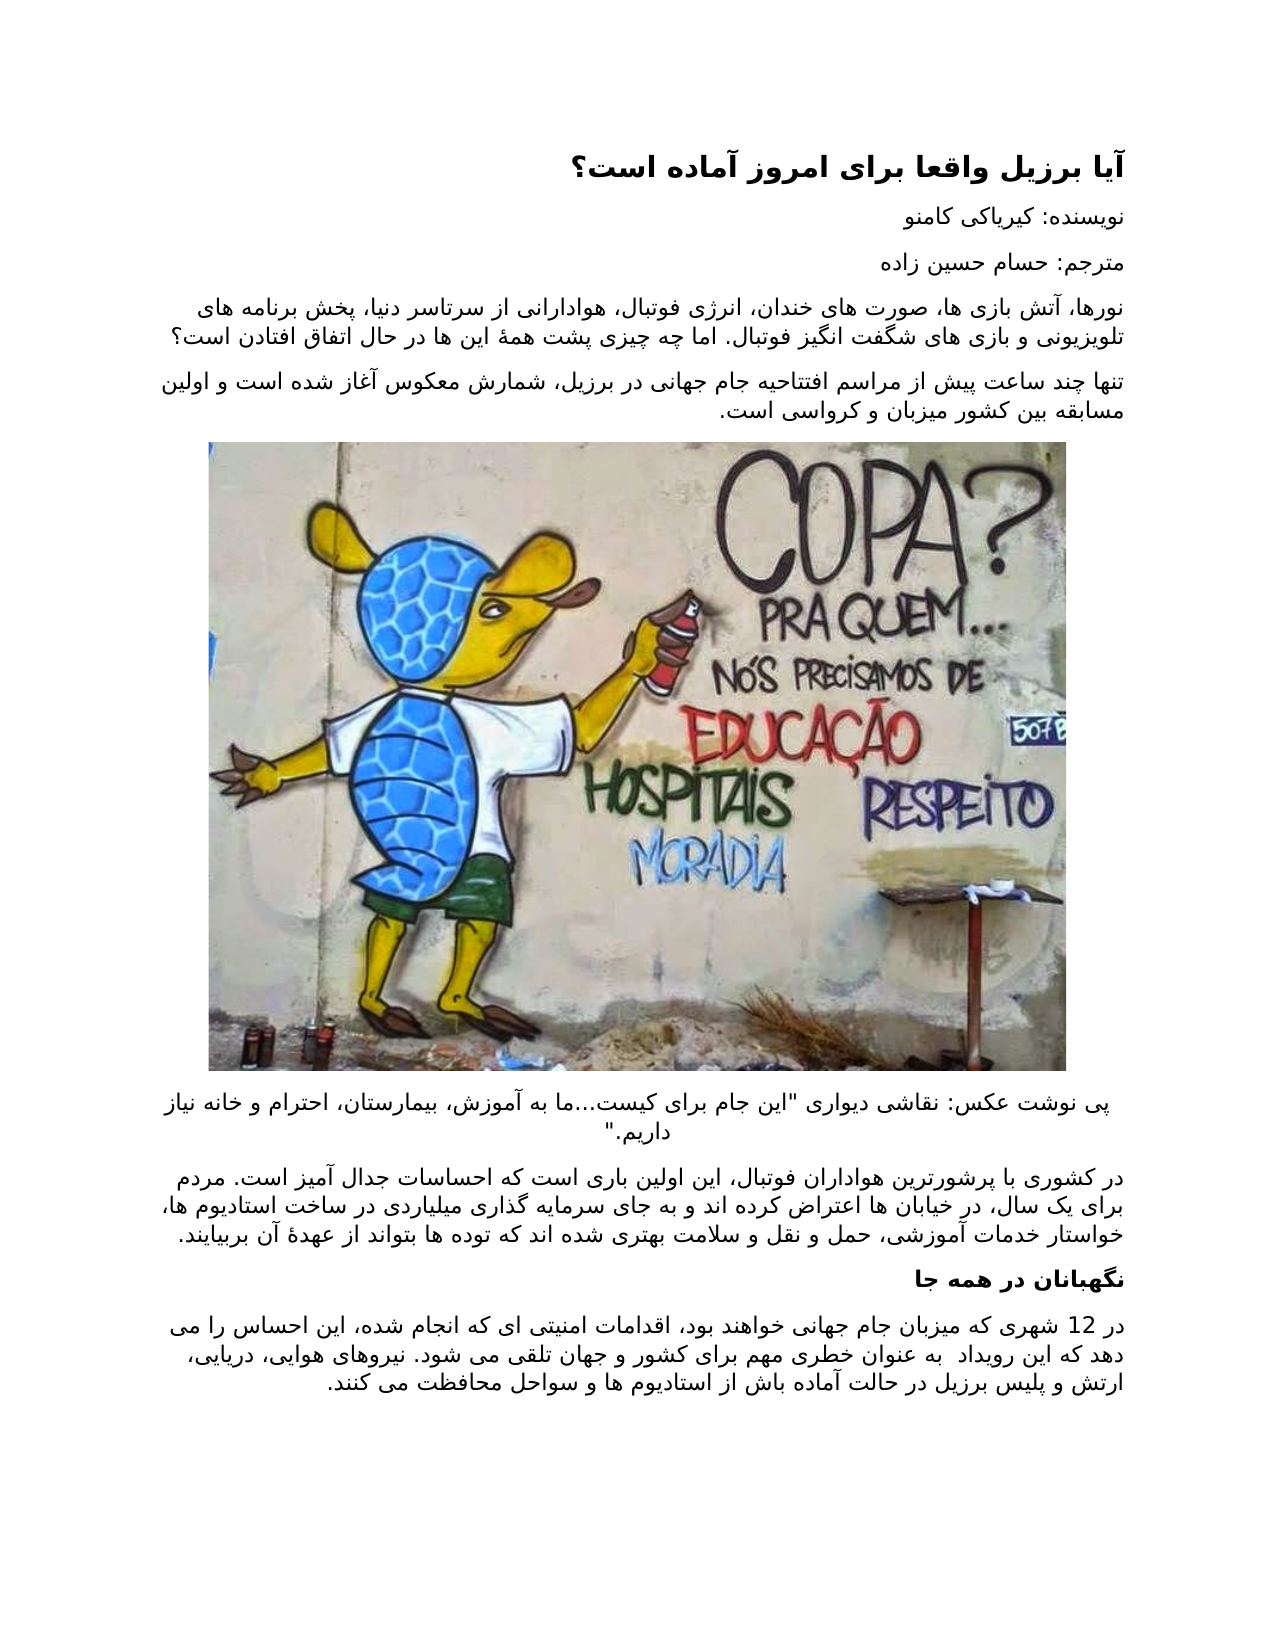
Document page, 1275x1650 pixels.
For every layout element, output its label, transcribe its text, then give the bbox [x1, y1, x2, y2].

text پی نوشت عکس: نقاشی دیواری "این جام برای کیست...ما به آموزش، بیمارستان، احترام و خانه نیاز داریم." [150, 1089, 1125, 1145]
text مترجم: حسام حسین زاده [150, 249, 1125, 275]
picture [208, 442, 1067, 1071]
text نگهبانان در همه جا [150, 1267, 1125, 1293]
text در کشوری با پرشورترین هواداران فوتبال، این اولین باری است که احساسات جدال آمیز است. مردم برای یک سال، در خیابان ها اعتراض کرده اند و به جای سرمایه گذاری میلیاردی در ساخت استادیوم ها، خواستار خدمات آموزشی، حمل و نقل و سلامت بهتری شده اند که توده ها بتواند از عهدۀ آن بربیایند. [150, 1164, 1125, 1248]
text آیا برزیل واقعا برای امروز آماده است؟ [150, 150, 1125, 184]
text در 12 شهری که میزبان جام جهانی خواهند بود، اقدامات امنیتی ای که انجام شده، این احساس را می دهد که این رویداد به عنوان خطری مهم برای کشور و جهان تلقی می شود. نیروهای هوایی، دریایی، ارتش و پلیس برزیل در حالت آماده باش از استادیوم ها و سواحل محافظت می کنند. [150, 1312, 1125, 1396]
text تنها چند ساعت پیش از مراسم افتتاحیه جام جهانی در برزیل، شمارش معکوس آغاز شده است و اولین مسابقه بین کشور میزبان و کرواسی است. [150, 368, 1125, 424]
text نویسنده: کیریاکی کامنو [150, 203, 1125, 230]
text نورها، آتش بازی ها، صورت های خندان، انرژی فوتبال، هوادارانی از سرتاسر دنیا، پخش برنامه های تلویزیونی و بازی های شگفت انگیز فوتبال. اما چه چیزی پشت همۀ این ها در حال اتفاق افتادن است؟ [150, 294, 1125, 349]
